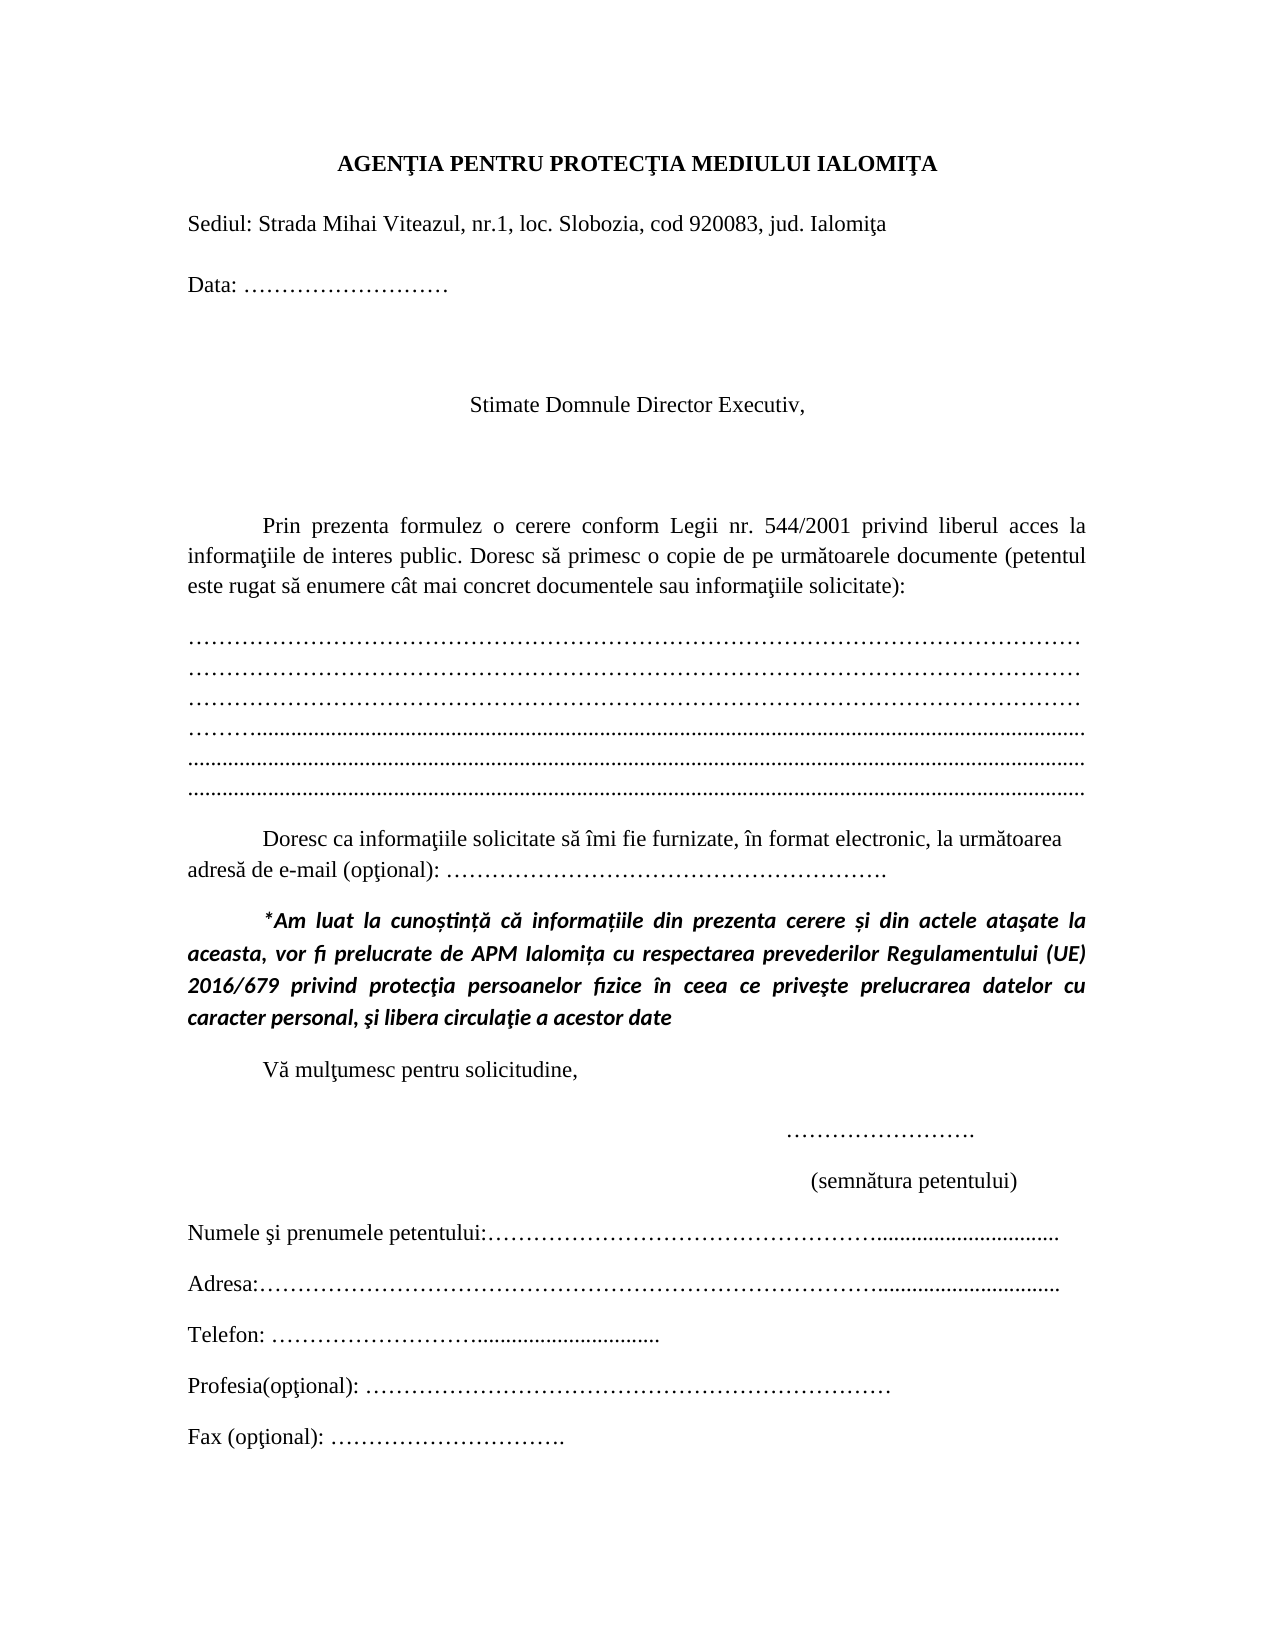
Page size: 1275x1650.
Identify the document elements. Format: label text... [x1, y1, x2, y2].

text AGENŢIA PENTRU PROTECŢIA MEDIULUI IALOMIŢA [187, 150, 1087, 176]
text Profesia(opţional): …………………………………………………………… [187, 1372, 1087, 1398]
text Adresa:………………………………………………………………………................................ [187, 1270, 1087, 1296]
text Prin prezenta formulez o cerere conform Legii nr. 544/2001 privind liberul acces la informaţiile de interes public. Doresc să primesc o copie de pe următoarele documente (petentul este rugat să enumere cât mai concret documentele sau informaţiile solicitate): [187, 512, 1087, 599]
text ……………………. [187, 1117, 1087, 1143]
text Numele şi prenumele petentului:……………………………………………................................ [187, 1219, 1087, 1245]
text Fax (opţional): …………………………. [187, 1423, 1087, 1449]
text Sediul: Strada Mihai Viteazul, nr.1, loc. Slobozia, cod 920083, jud. Ialomiţa [187, 210, 1087, 237]
text *Am luat la cunoștință că informațiile din prezenta cerere și din actele ataşate la aceasta, vor fi prelucrate de APM Ialomița cu respectarea prevederilor Regulamentului (UE) 2016/679 privind protecţia persoanelor fizice în ceea ce priveşte prelucrarea datelor cu caracter personal, şi libera circulaţie a acestor date [187, 907, 1087, 1031]
text Doresc ca informaţiile solicitate să îmi fie furnizate, în format electronic, la următoarea adresă de e-mail (opţional): …………………………………………………. [187, 825, 1087, 882]
text ………………………………………………………………………………………………………………………………………………………………………………………………………………………………………………………………………………………………………………………………........................................................................................................................................................................................................................................................................................................................................................................................................................................................................... [187, 623, 1087, 801]
text Stimate Domnule Director Executiv, [187, 391, 1087, 418]
text Data: ……………………… [187, 271, 1087, 297]
text Vă mulţumesc pentru solicitudine, [187, 1056, 1087, 1083]
text Telefon: ………………………................................ [187, 1321, 1087, 1347]
text (semnătura petentului) [187, 1168, 1087, 1194]
